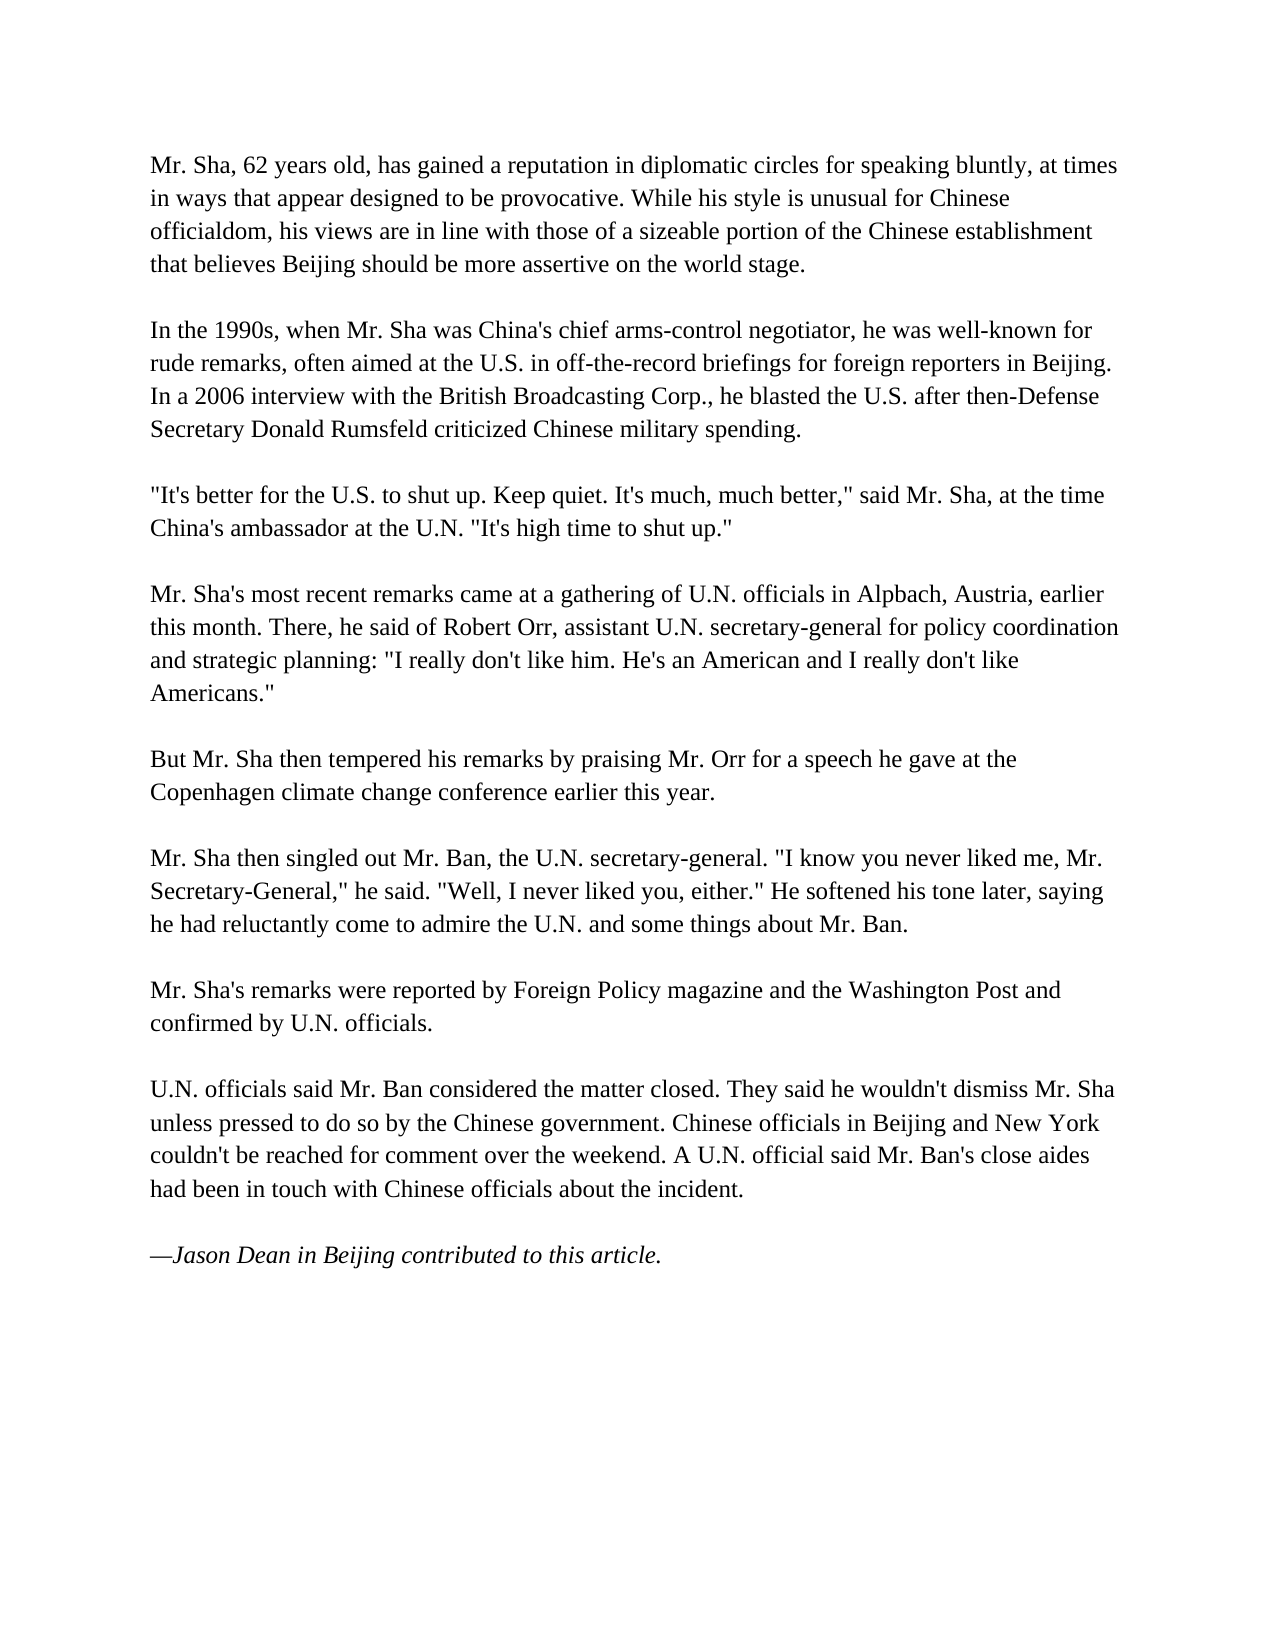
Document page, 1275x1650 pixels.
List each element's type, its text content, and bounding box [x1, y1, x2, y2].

text But Mr. Sha then tempered his remarks by praising Mr. Orr for a speech he gave at the Copenhagen climate change conference earlier this year. [150, 744, 1125, 806]
text Mr. Sha, 62 years old, has gained a reputation in diplomatic circles for speaking bluntly, at times in ways that appear designed to be provocative. While his style is unusual for Chinese officialdom, his views are in line with those of a sizeable portion of the Chinese establishment that believes Beijing should be more assertive on the world stage. [150, 150, 1125, 278]
text "It's better for the U.S. to shut up. Keep quiet. It's much, much better," said Mr. Sha, at the time China's ambassador at the U.N. "It's high time to shut up." [150, 480, 1125, 542]
text Mr. Sha then singled out Mr. Ban, the U.N. secretary-general. "I know you never liked me, Mr. Secretary-General," he said. "Well, I never liked you, either." He softened his tone later, saying he had reluctantly come to admire the U.N. and some things about Mr. Ban. [150, 843, 1125, 938]
text —Jason Dean in Beijing contributed to this article. [150, 1240, 1125, 1268]
text In the 1990s, when Mr. Sha was China's chief arms-control negotiator, he was well-known for rude remarks, often aimed at the U.S. in off-the-record briefings for foreign reporters in Beijing. In a 2006 interview with the British Broadcasting Corp., he blasted the U.S. after then-Defense Secretary Donald Rumsfeld criticized Chinese military spending. [150, 315, 1125, 443]
text Mr. Sha's most recent remarks came at a gathering of U.N. officials in Alpbach, Austria, earlier this month. There, he said of Robert Orr, assistant U.N. secretary-general for policy coordination and strategic planning: "I really don't like him. He's an American and I really don't like Americans." [150, 579, 1125, 707]
text Mr. Sha's remarks were reported by Foreign Policy magazine and the Washington Post and confirmed by U.N. officials. [150, 976, 1125, 1037]
text U.N. officials said Mr. Ban considered the matter closed. They said he wouldn't dismiss Mr. Sha unless pressed to do so by the Chinese government. Chinese officials in Beijing and New York couldn't be reached for comment over the weekend. A U.N. official said Mr. Ban's close aides had been in touch with Chinese officials about the incident. [150, 1074, 1125, 1202]
